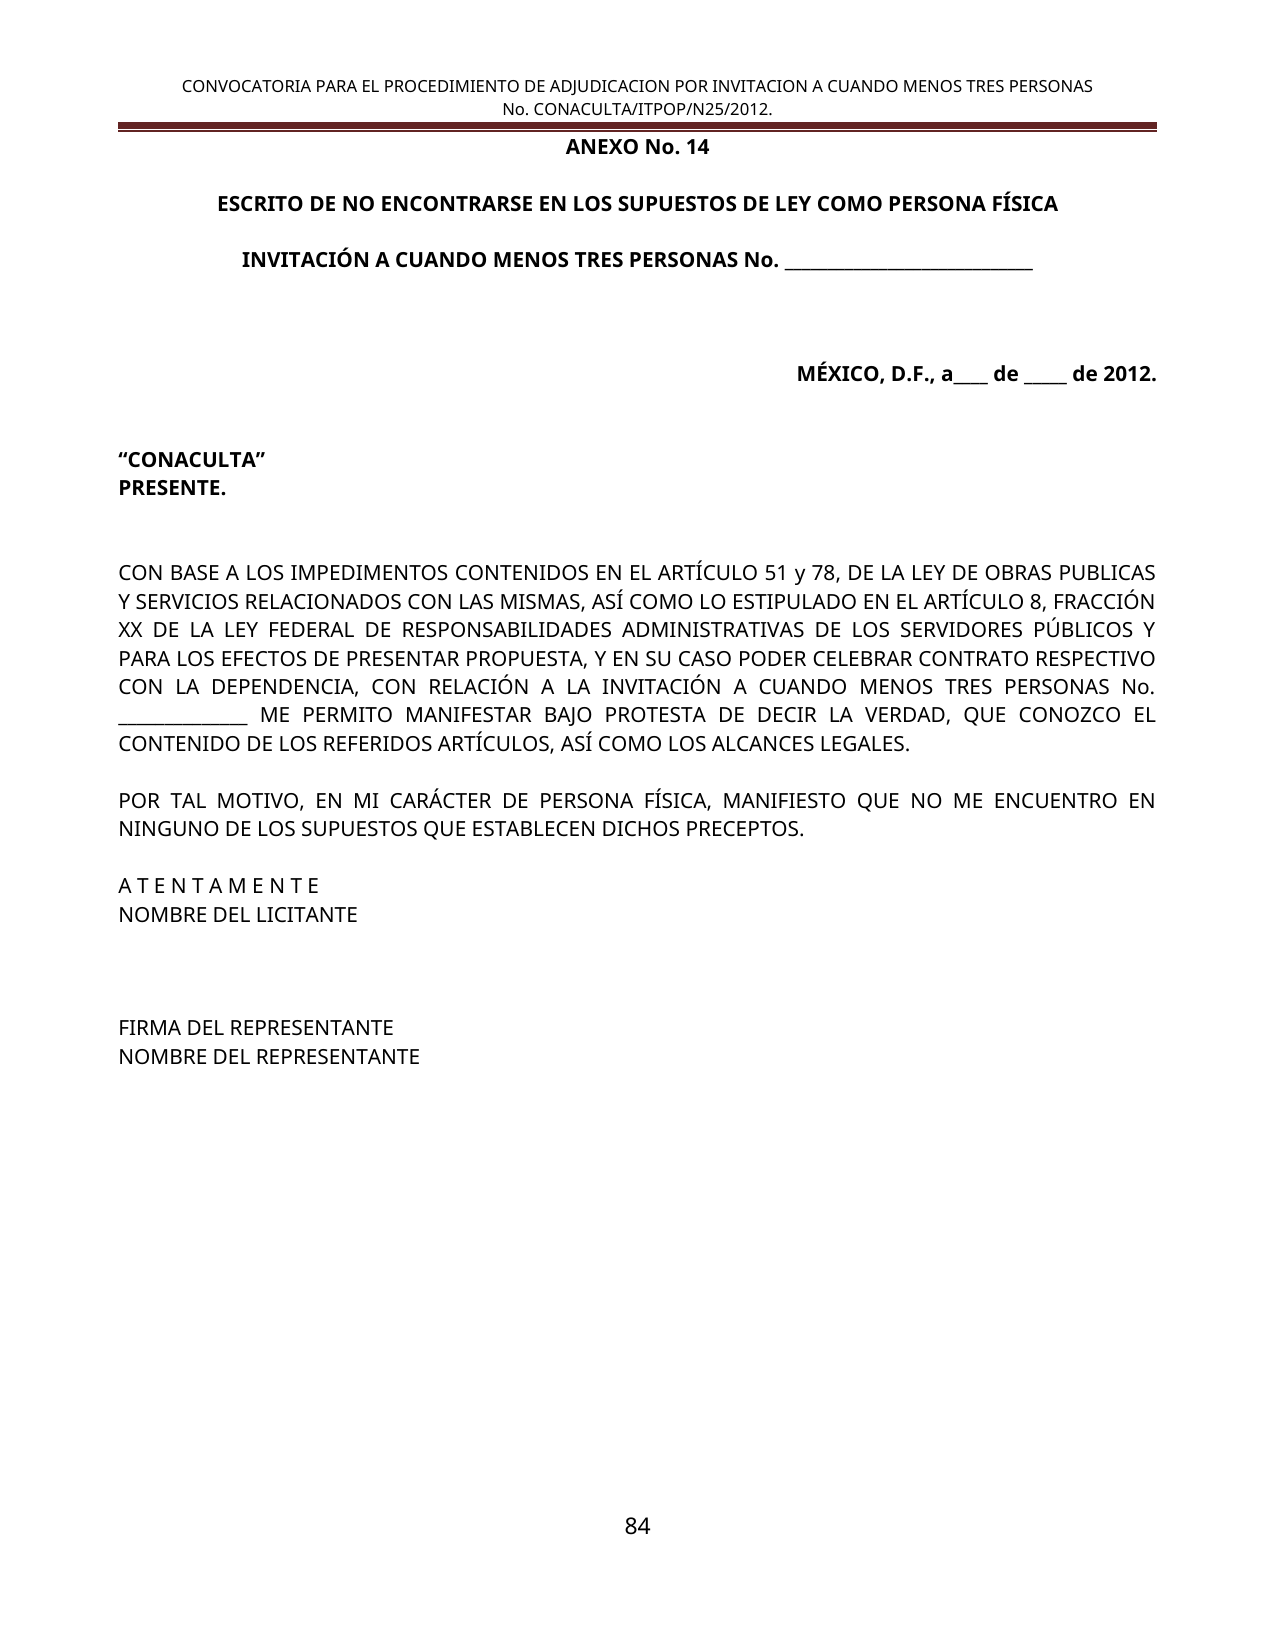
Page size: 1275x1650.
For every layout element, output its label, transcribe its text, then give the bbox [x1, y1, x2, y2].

text NOMBRE DEL REPRESENTANTE [118, 1042, 1157, 1070]
text FIRMA DEL REPRESENTANTE [118, 1013, 1157, 1042]
text MÉXICO, D.F., a____ de _____ de 2012. [561, 359, 1157, 388]
text POR TAL MOTIVO, EN MI CARÁCTER DE PERSONA FÍSICA, MANIFIESTO QUE NO ME ENCUENTRO EN NINGUNO DE LOS SUPUESTOS QUE ESTABLECEN DICHOS PRECEPTOS. [118, 786, 1157, 843]
text “CONACULTA” [118, 445, 1157, 473]
text NOMBRE DEL LICITANTE [118, 900, 1157, 928]
text CON BASE A LOS IMPEDIMENTOS CONTENIDOS EN EL ARTÍCULO 51 y 78, DE LA LEY DE OBRAS PUBLICAS Y SERVICIOS RELACIONADOS CON LAS MISMAS, ASÍ COMO LO ESTIPULADO EN EL ARTÍCULO 8, FRACCIÓN XX DE LA LEY FEDERAL DE RESPONSABILIDADES ADMINISTRATIVAS DE LOS SERVIDORES PÚBLICOS Y PARA LOS EFECTOS DE PRESENTAR PROPUESTA, Y EN SU CASO PODER CELEBRAR CONTRATO RESPECTIVO CON LA DEPENDENCIA, CON RELACIÓN A LA INVITACIÓN A CUANDO MENOS TRES PERSONAS No. ______________ ME PERMITO MANIFESTAR BAJO PROTESTA DE DECIR LA VERDAD, QUE CONOZCO EL CONTENIDO DE LOS REFERIDOS ARTÍCULOS, ASÍ COMO LOS ALCANCES LEGALES. [118, 558, 1157, 757]
text ESCRITO DE NO ENCONTRARSE EN LOS SUPUESTOS DE LEY COMO PERSONA FÍSICA [118, 189, 1157, 217]
subtitle ANEXO No. 14 [118, 132, 1157, 160]
text A T E N T A M E N T E [118, 871, 1157, 900]
text PRESENTE. [118, 473, 1157, 502]
text INVITACIÓN A CUANDO MENOS TRES PERSONAS No. _____________________________ [118, 246, 1157, 274]
